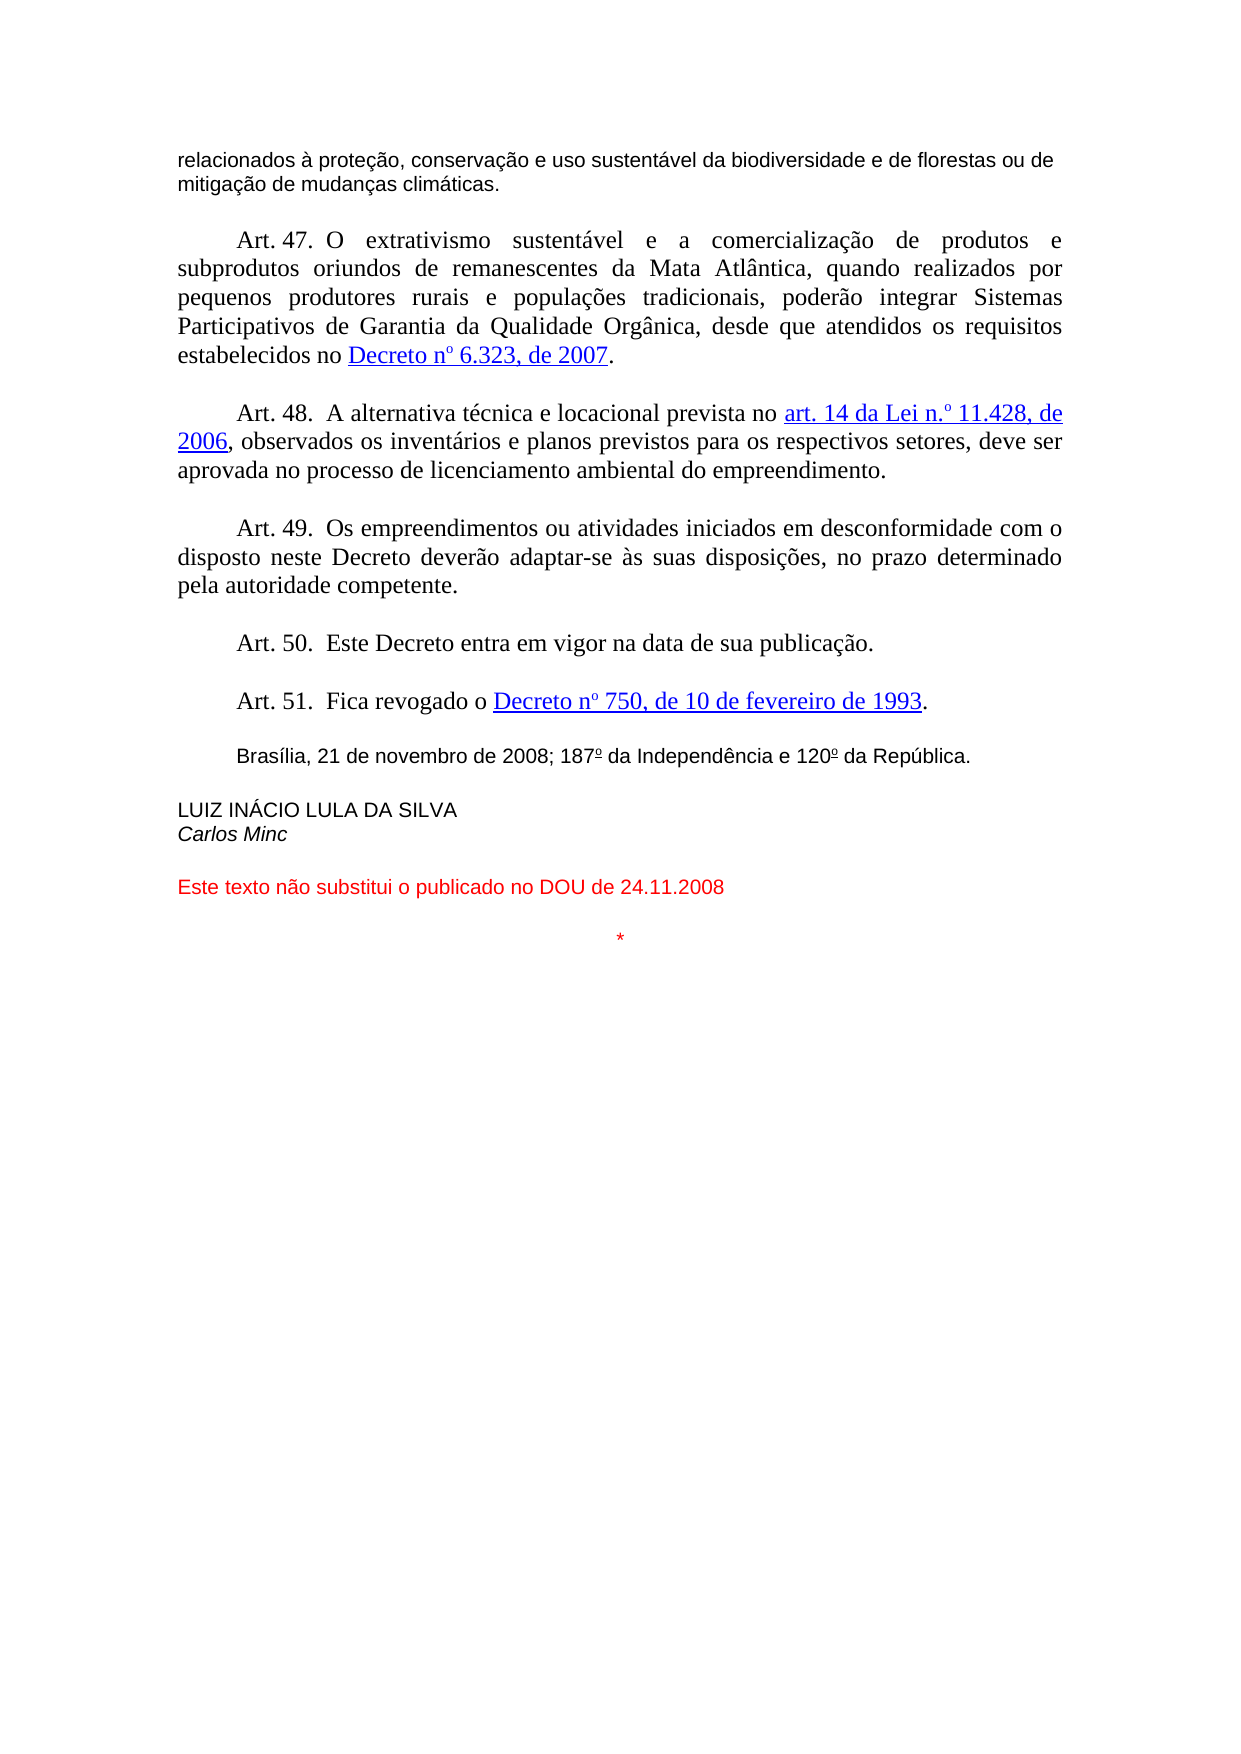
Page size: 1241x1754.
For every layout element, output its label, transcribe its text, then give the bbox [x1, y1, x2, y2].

text Art. 50. Este Decreto entra em vigor na data de sua publicação. [177, 628, 1063, 657]
text LUIZ INÁCIO LULA DA SILVA Carlos Minc [177, 797, 1063, 845]
text Brasília, 21 de novembro de 2008; 187o da Independência e 120o da República. [177, 744, 1063, 768]
text Art. 48. A alternativa técnica e locacional prevista no art. 14 da Lei n.o 11.428, de 2006, observados os inventários e planos previstos para os respectivos setores, deve ser aprovada no processo de licenciamento ambiental do empreendimento. [177, 398, 1063, 484]
text Art. 51. Fica revogado o Decreto no 750, de 10 de fevereiro de 1993. [177, 686, 1063, 715]
text Art. 47. O extrativismo sustentável e a comercialização de produtos e subprodutos oriundos de remanescentes da Mata Atlântica, quando realizados por pequenos produtores rurais e populações tradicionais, poderão integrar Sistemas Participativos de Garantia da Qualidade Orgânica, desde que atendidos os requisitos estabelecidos no Decreto no 6.323, de 2007. [177, 225, 1063, 368]
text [177, 148, 1063, 196]
text * [177, 928, 1063, 952]
text Este texto não substitui o publicado no DOU de 24.11.2008 [177, 874, 1063, 898]
text Art. 49. Os empreendimentos ou atividades iniciados em desconformidade com o disposto neste Decreto deverão adaptar-se às suas disposições, no prazo determinado pela autoridade competente. [177, 513, 1063, 599]
